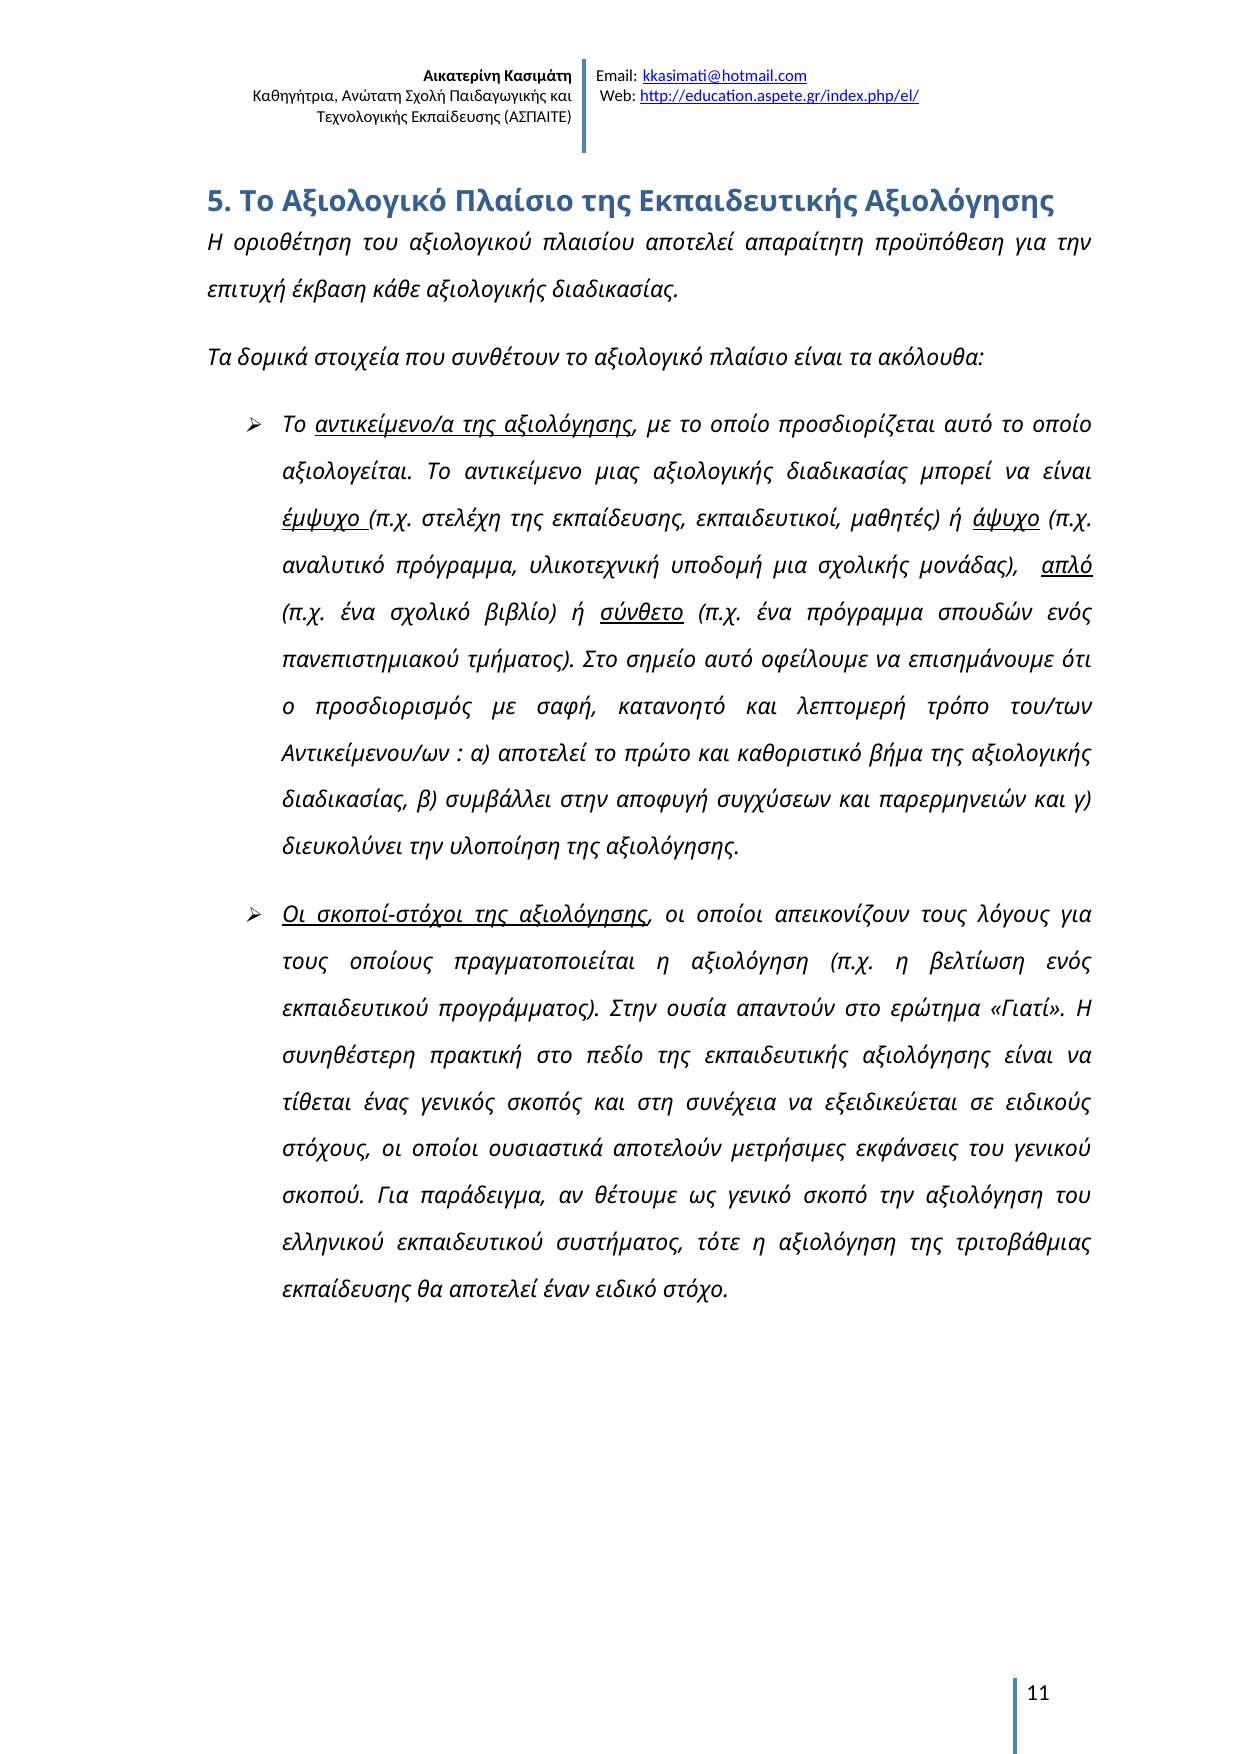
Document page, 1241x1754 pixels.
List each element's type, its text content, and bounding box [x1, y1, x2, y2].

subtitle 5. Το Αξιολογικό Πλαίσιο της Εκπαιδευτικής Αξιολόγησης [207, 181, 1092, 220]
list Οι σκοποί-στόχοι της αξιολόγησης, οι οποίοι απεικονίζουν τους λόγους για τους οποίους πραγματοποιείται η αξιολόγηση (π.χ. η βελτίωση ενός εκπαιδευτικού προγράμματος). Στην ουσία απαντούν στο ερώτημα «Γιατί». Η συνηθέστερη πρακτική στο πεδίο της εκπαιδευτικής αξιολόγησης είναι να τίθεται ένας γενικός σκοπός και στη συνέχεια να εξειδικεύεται σε ειδικούς στόχους, οι οποίοι ουσιαστικά αποτελούν μετρήσιμες εκφάνσεις του γενικού σκοπού. Για παράδειγμα, αν θέτουμε ως γενικό σκοπό την αξιολόγηση του ελληνικού εκπαιδευτικού συστήματος, τότε η αξιολόγηση της τριτοβάθμιας εκπαίδευσης θα αποτελεί έναν ειδικό στόχο. [244, 898, 1092, 1304]
text Τα δομικά στοιχεία που συνθέτουν το αξιολογικό πλαίσιο είναι τα ακόλουθα: [207, 341, 1092, 372]
list Το αντικείμενο/α της αξιολόγησης, με το οποίο προσδιορίζεται αυτό το οποίο αξιολογείται. Το αντικείμενο μιας αξιολογικής διαδικασίας μπορεί να είναι έμψυχο (π.χ. στελέχη της εκπαίδευσης, εκπαιδευτικοί, μαθητές) ή άψυχο (π.χ. αναλυτικό πρόγραμμα, υλικοτεχνική υποδομή μια σχολικής μονάδας), απλό (π.χ. ένα σχολικό βιβλίο) ή σύνθετο (π.χ. ένα πρόγραμμα σπουδών ενός πανεπιστημιακού τμήματος). Στο σημείο αυτό οφείλουμε να επισημάνουμε ότι ο προσδιορισμός με σαφή, κατανοητό και λεπτομερή τρόπο του/των Αντικείμενου/ων : α) αποτελεί το πρώτο και καθοριστικό βήμα της αξιολογικής διαδικασίας, β) συμβάλλει στην αποφυγή συγχύσεων και παρερμηνειών και γ) διευκολύνει την υλοποίηση της αξιολόγησης. [244, 408, 1092, 862]
text Η οριοθέτηση του αξιολογικού πλαισίου αποτελεί απαραίτητη προϋπόθεση για την επιτυχή έκβαση κάθε αξιολογικής διαδικασίας. [207, 226, 1092, 304]
